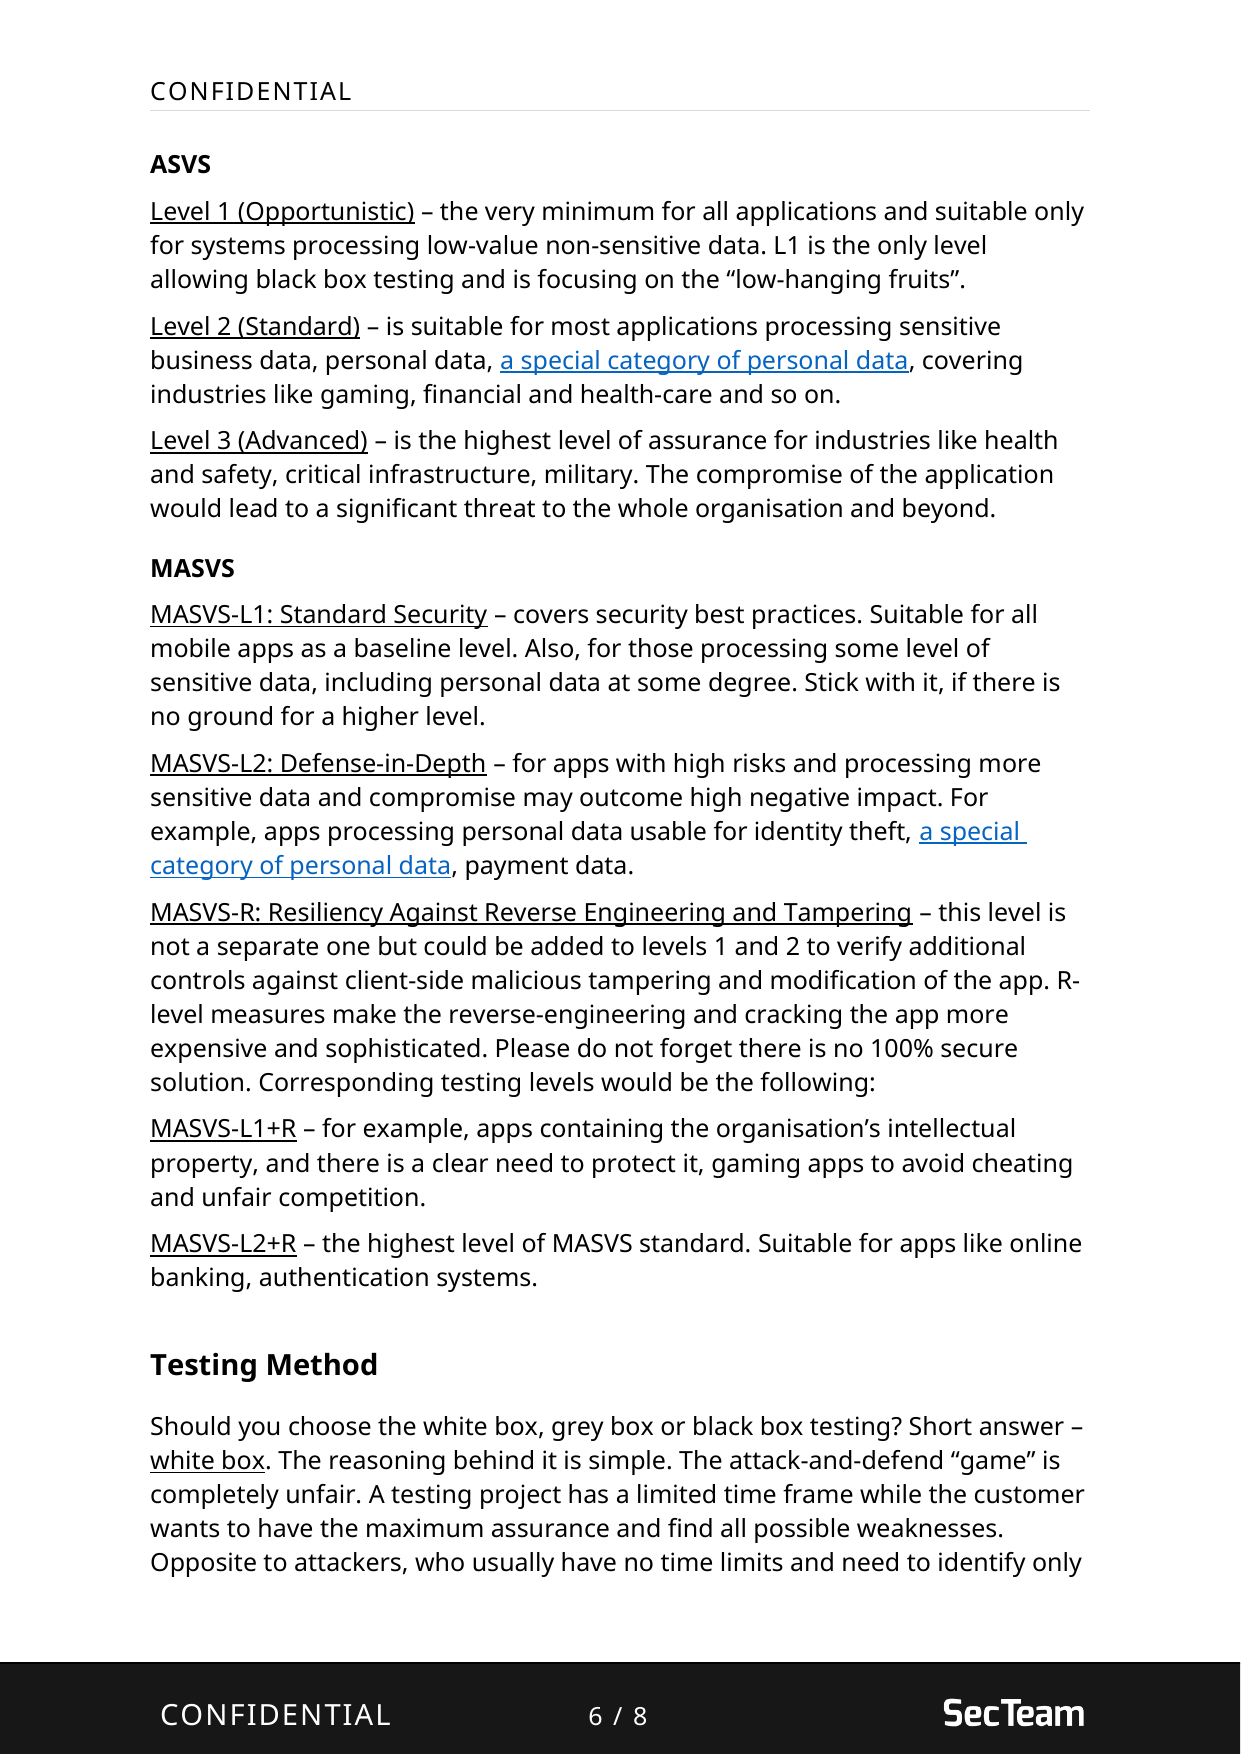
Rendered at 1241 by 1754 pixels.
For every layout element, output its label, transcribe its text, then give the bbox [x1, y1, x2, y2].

subtitle Testing Method [150, 1344, 1090, 1384]
picture [927, 1683, 1100, 1747]
subtitle MASVS [150, 550, 1090, 584]
text MASVS-L1: Standard Security – covers security best practices. Suitable for all mobile apps as a baseline level. Also, for those processing some level of sensitive data, including personal data at some degree. Stick with it, if there is no ground for a higher level. [150, 597, 1090, 733]
text MASVS-L1+R – for example, apps containing the organisation’s intellectual property, and there is a clear need to protect it, gaming apps to avoid cheating and unfair competition. [150, 1111, 1090, 1213]
text Level 2 (Standard) – is suitable for most applications processing sensitive business data, personal data, a special category of personal data, covering industries like gaming, financial and health-care and so on. [150, 308, 1090, 411]
text MASVS-R: Resiliency Against Reverse Engineering and Tampering – this level is not a separate one but could be added to levels 1 and 2 to verify additional controls against client-side malicious tampering and modification of the app. R-level measures make the reverse-engineering and cracking the app more expensive and sophisticated. Please do not forget there is no 100% secure solution. Corresponding testing levels would be the following: [150, 894, 1090, 1099]
text MASVS-L2+R – the highest level of MASVS standard. Suitable for apps like online banking, authentication systems. [150, 1226, 1090, 1294]
text Level 3 (Advanced) – is the highest level of assurance for industries like health and safety, critical infrastructure, military. The compromise of the application would lead to a significant threat to the whole organisation and beyond. [150, 423, 1090, 525]
text MASVS-L2: Defense-in-Depth – for apps with high risks and processing more sensitive data and compromise may outcome high negative impact. For example, apps processing personal data usable for identity theft, a special category of personal data, payment data. [150, 746, 1090, 882]
text Level 1 (Opportunistic) – the very minimum for all applications and suitable only for systems processing low-value non-sensitive data. L1 is the only level allowing black box testing and is focusing on the “low-hanging fruits”. [150, 194, 1090, 296]
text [150, 1409, 1090, 1579]
subtitle ASVS [150, 147, 1090, 181]
